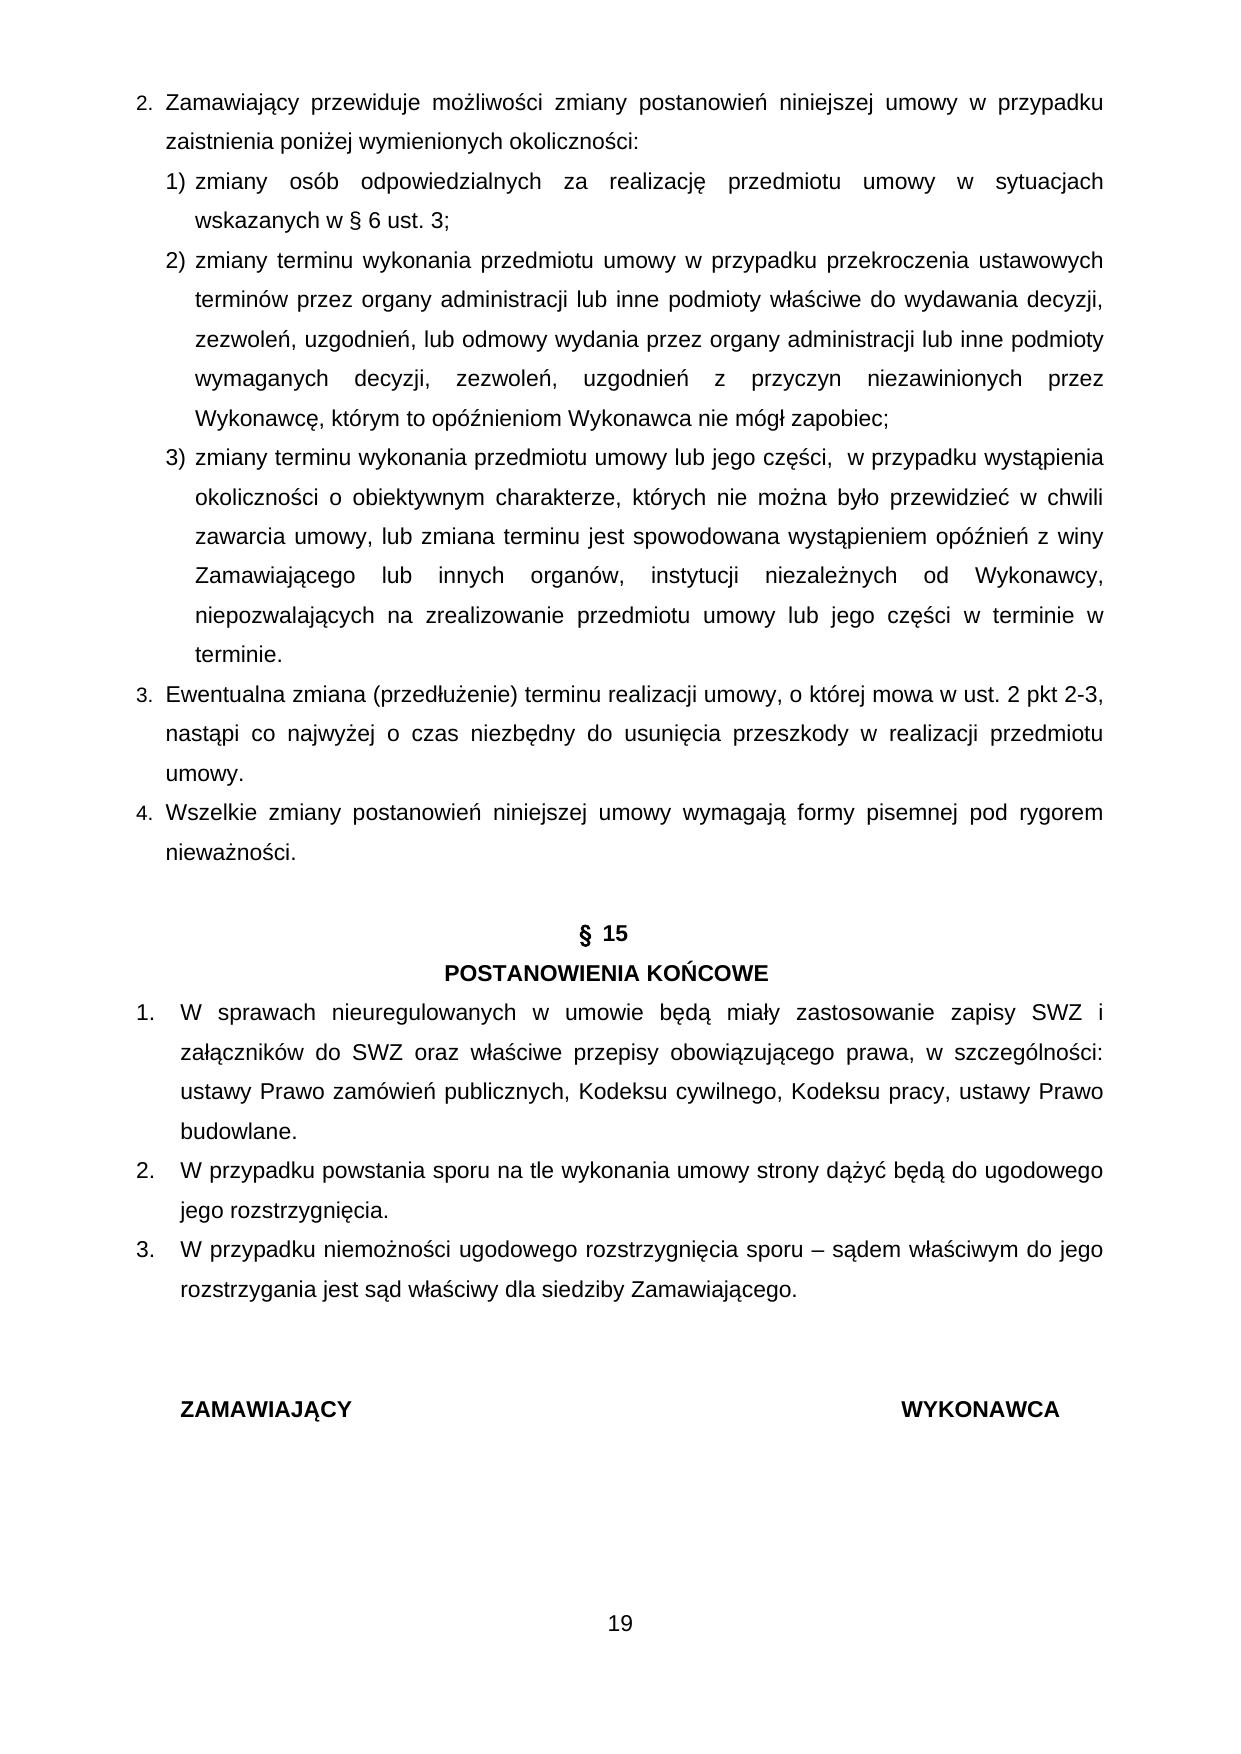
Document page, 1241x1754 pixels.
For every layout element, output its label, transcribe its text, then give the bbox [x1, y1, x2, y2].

list Ewentualna zmiana (przedłużenie) terminu realizacji umowy, o której mowa w ust. 2 pkt 2-3, nastąpi co najwyżej o czas niezbędny do usunięcia przeszkody w realizacji przedmiotu umowy. [136, 681, 1104, 786]
list zmiany osób odpowiedzialnych za realizację przedmiotu umowy w sytuacjach wskazanych w § 6 ust. 3; [165, 168, 1104, 233]
text ZAMAWIAJĄCY WYKONAWCA [136, 1396, 1104, 1423]
list zmiany terminu wykonania przedmiotu umowy w przypadku przekroczenia ustawowych terminów przez organy administracji lub inne podmioty właściwe do wydawania decyzji, zezwoleń, uzgodnień, lub odmowy wydania przez organy administracji lub inne podmioty wymaganych decyzji, zezwoleń, uzgodnień z przyczyn niezawinionych przez Wykonawcę, którym to opóźnieniom Wykonawca nie mógł zapobiec; [165, 247, 1104, 431]
list zmiany terminu wykonania przedmiotu umowy lub jego części, w przypadku wystąpienia okoliczności o obiektywnym charakterze, których nie można było przewidzieć w chwili zawarcia umowy, lub zmiana terminu jest spowodowana wystąpieniem opóźnień z winy Zamawiającego lub innych organów, instytucji niezależnych od Wykonawcy, niepozwalających na zrealizowanie przedmiotu umowy lub jego części w terminie w terminie. [165, 444, 1104, 668]
list W przypadku powstania sporu na tle wykonania umowy strony dążyć będą do ugodowego jego rozstrzygnięcia. [136, 1157, 1104, 1223]
text POSTANOWIENIA KOŃCOWE [444, 960, 1104, 986]
list 15 [579, 920, 1104, 947]
list W sprawach nieuregulowanych w umowie będą miały zastosowanie zapisy SWZ i załączników do SWZ oraz właściwe przepisy obowiązującego prawa, w szczególności: ustawy Prawo zamówień publicznych, Kodeksu cywilnego, Kodeksu pracy, ustawy Prawo budowlane. [136, 999, 1104, 1144]
list Zamawiający przewiduje możliwości zmiany postanowień niniejszej umowy w przypadku zaistnienia poniżej wymienionych okoliczności: [136, 89, 1104, 154]
list Wszelkie zmiany postanowień niniejszej umowy wymagają formy pisemnej pod rygorem nieważności. [136, 799, 1104, 865]
list W przypadku niemożności ugodowego rozstrzygnięcia sporu – sądem właściwym do jego rozstrzygania jest sąd właściwy dla siedziby Zamawiającego. [136, 1236, 1104, 1302]
